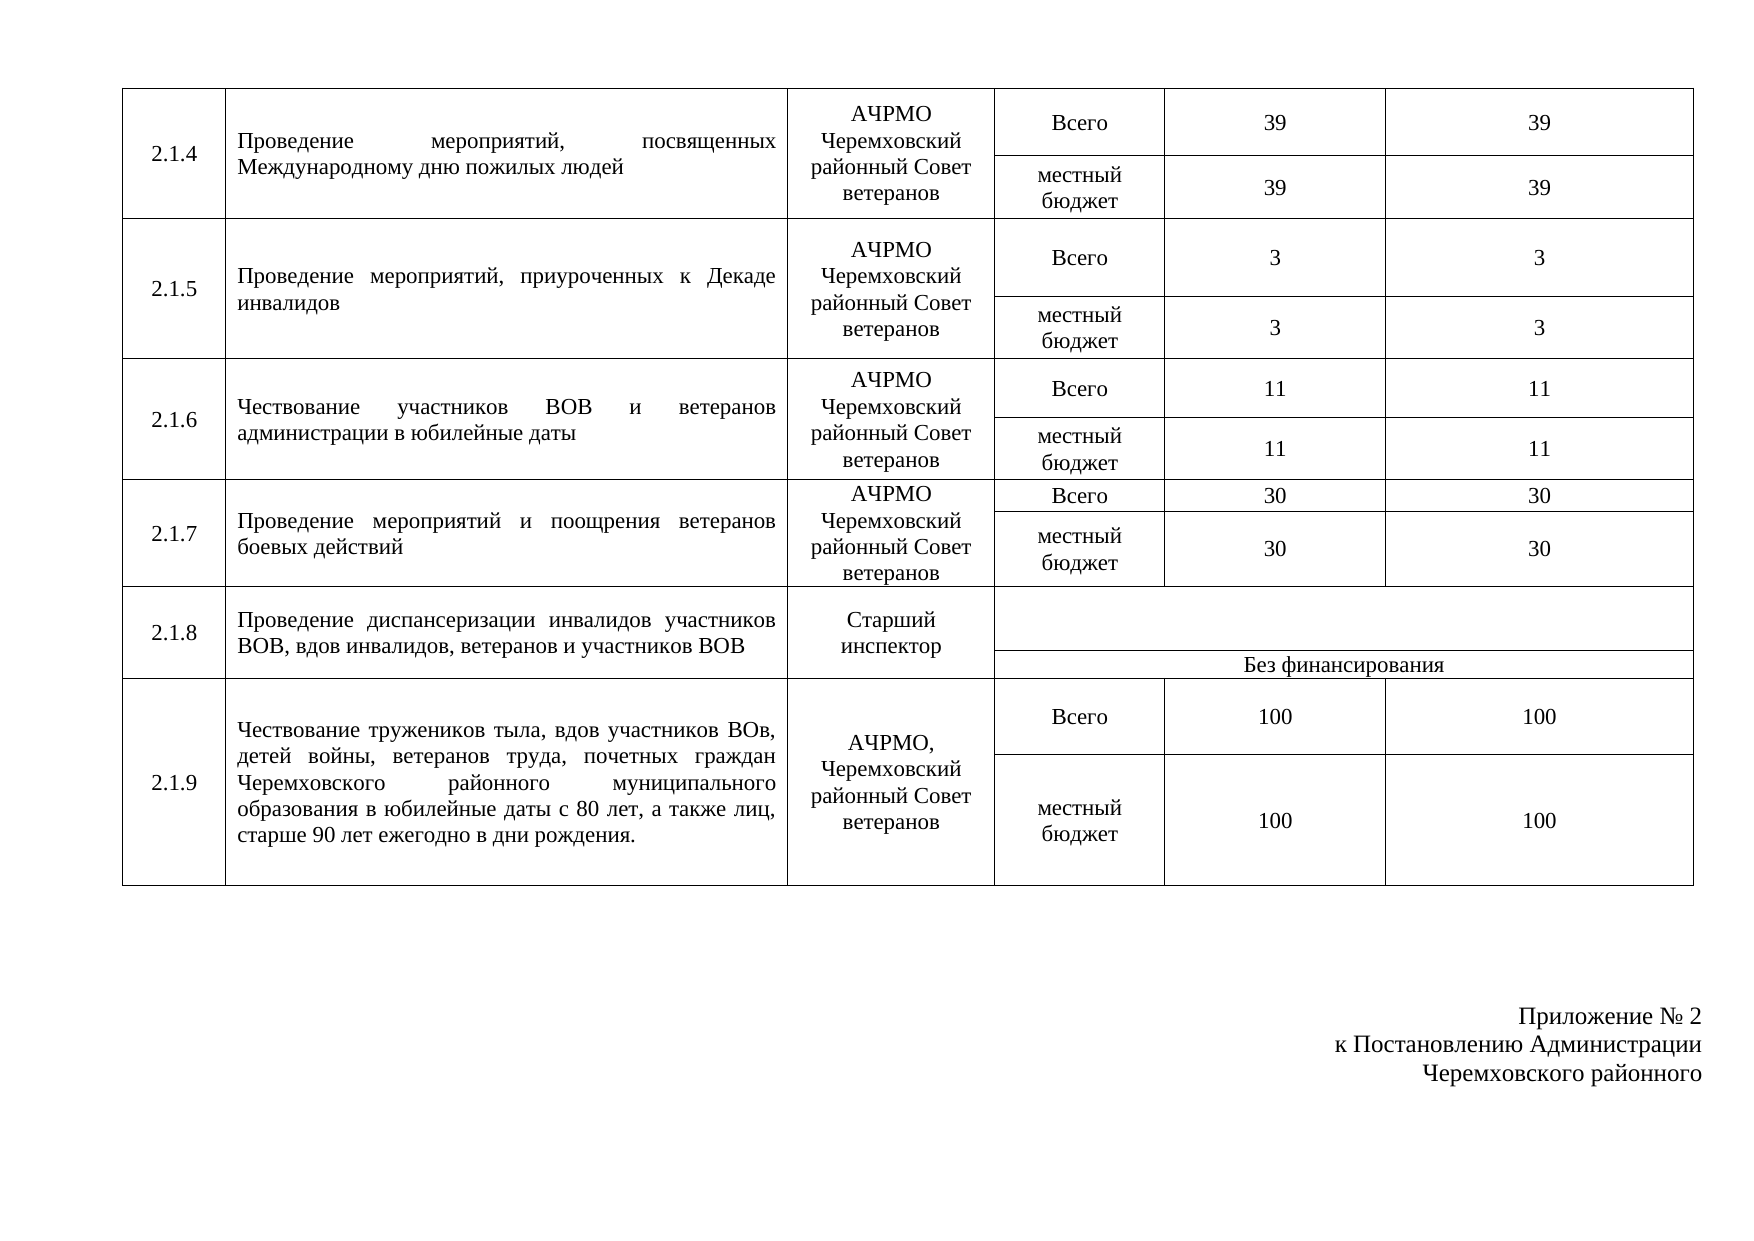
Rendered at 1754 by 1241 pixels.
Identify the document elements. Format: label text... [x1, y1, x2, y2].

table_cell 30 [1165, 480, 1385, 511]
table_cell местный бюджет [995, 297, 1164, 358]
table_cell местный бюджет [995, 418, 1164, 479]
table_cell Чествование участников ВОВ и ветеранов администрации в юбилейные даты [226, 359, 787, 479]
table_cell 100 [1386, 679, 1693, 754]
text Приложение № 2 [122, 1001, 1702, 1029]
table_cell Проведение мероприятий, приуроченных к Декаде инвалидов [226, 219, 787, 358]
table_cell 100 [1165, 755, 1385, 885]
table_cell 39 [1165, 89, 1385, 155]
table_cell 100 [1165, 679, 1385, 754]
table_cell 11 [1165, 359, 1385, 417]
table_cell 39 [1386, 156, 1693, 218]
table_cell 11 [1165, 418, 1385, 479]
table_cell 2.1.8 [123, 587, 225, 678]
table_cell Проведение диспансеризации инвалидов участников ВОВ, вдов инвалидов, ветеранов и участников ВОВ [226, 587, 787, 678]
table_cell АЧРМО Черемховский районный Совет ветеранов [788, 359, 994, 479]
table_cell Без финансирования [995, 651, 1693, 678]
table_cell 30 [1386, 480, 1693, 511]
table_cell местный бюджет [995, 512, 1164, 586]
table_cell Старший инспектор [788, 587, 994, 678]
text к Постановлению Администрации [122, 1029, 1702, 1058]
table_cell Проведение мероприятий и поощрения ветеранов боевых действий [226, 480, 787, 586]
table_cell 39 [1386, 89, 1693, 155]
table_cell 2.1.6 [123, 359, 225, 479]
table_cell 11 [1386, 418, 1693, 479]
table_cell 39 [1165, 156, 1385, 218]
table_cell 11 [1386, 359, 1693, 417]
table_cell Чествование тружеников тыла, вдов участников ВОв, детей войны, ветеранов труда, почетных граждан Черемховского районного муниципального образования в юбилейные даты с 80 лет, а также лиц, старше 90 лет ежегодно в дни рождения. [226, 679, 787, 885]
table_cell местный бюджет [995, 156, 1164, 218]
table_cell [788, 219, 994, 358]
table_cell 2.1.4 [123, 89, 225, 218]
table_cell 3 [1386, 297, 1693, 358]
table_cell Всего [995, 359, 1164, 417]
table_cell 3 [1386, 219, 1693, 296]
table_cell АЧРМО, Черемховский районный Совет ветеранов [788, 679, 994, 885]
table_cell 2.1.7 [123, 480, 225, 586]
table_cell Всего [995, 89, 1164, 155]
table_cell Всего [995, 679, 1164, 754]
table_cell Проведение мероприятий, посвященных Международному дню пожилых людей [226, 89, 787, 218]
table_cell местный бюджет [995, 755, 1164, 885]
table_cell [995, 587, 1693, 650]
table_cell 3 [1165, 219, 1385, 296]
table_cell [788, 89, 994, 218]
table_cell 2.1.5 [123, 219, 225, 358]
table_cell Всего [995, 219, 1164, 296]
table_cell 3 [1165, 297, 1385, 358]
table_cell 100 [1386, 755, 1693, 885]
table_cell Всего [995, 480, 1164, 511]
table_cell 2.1.9 [123, 679, 225, 885]
table_cell 30 [1386, 512, 1693, 586]
table_cell 30 [1165, 512, 1385, 586]
text Черемховского районного [122, 1058, 1702, 1087]
table_cell АЧРМО Черемховский районный Совет ветеранов [788, 480, 994, 586]
